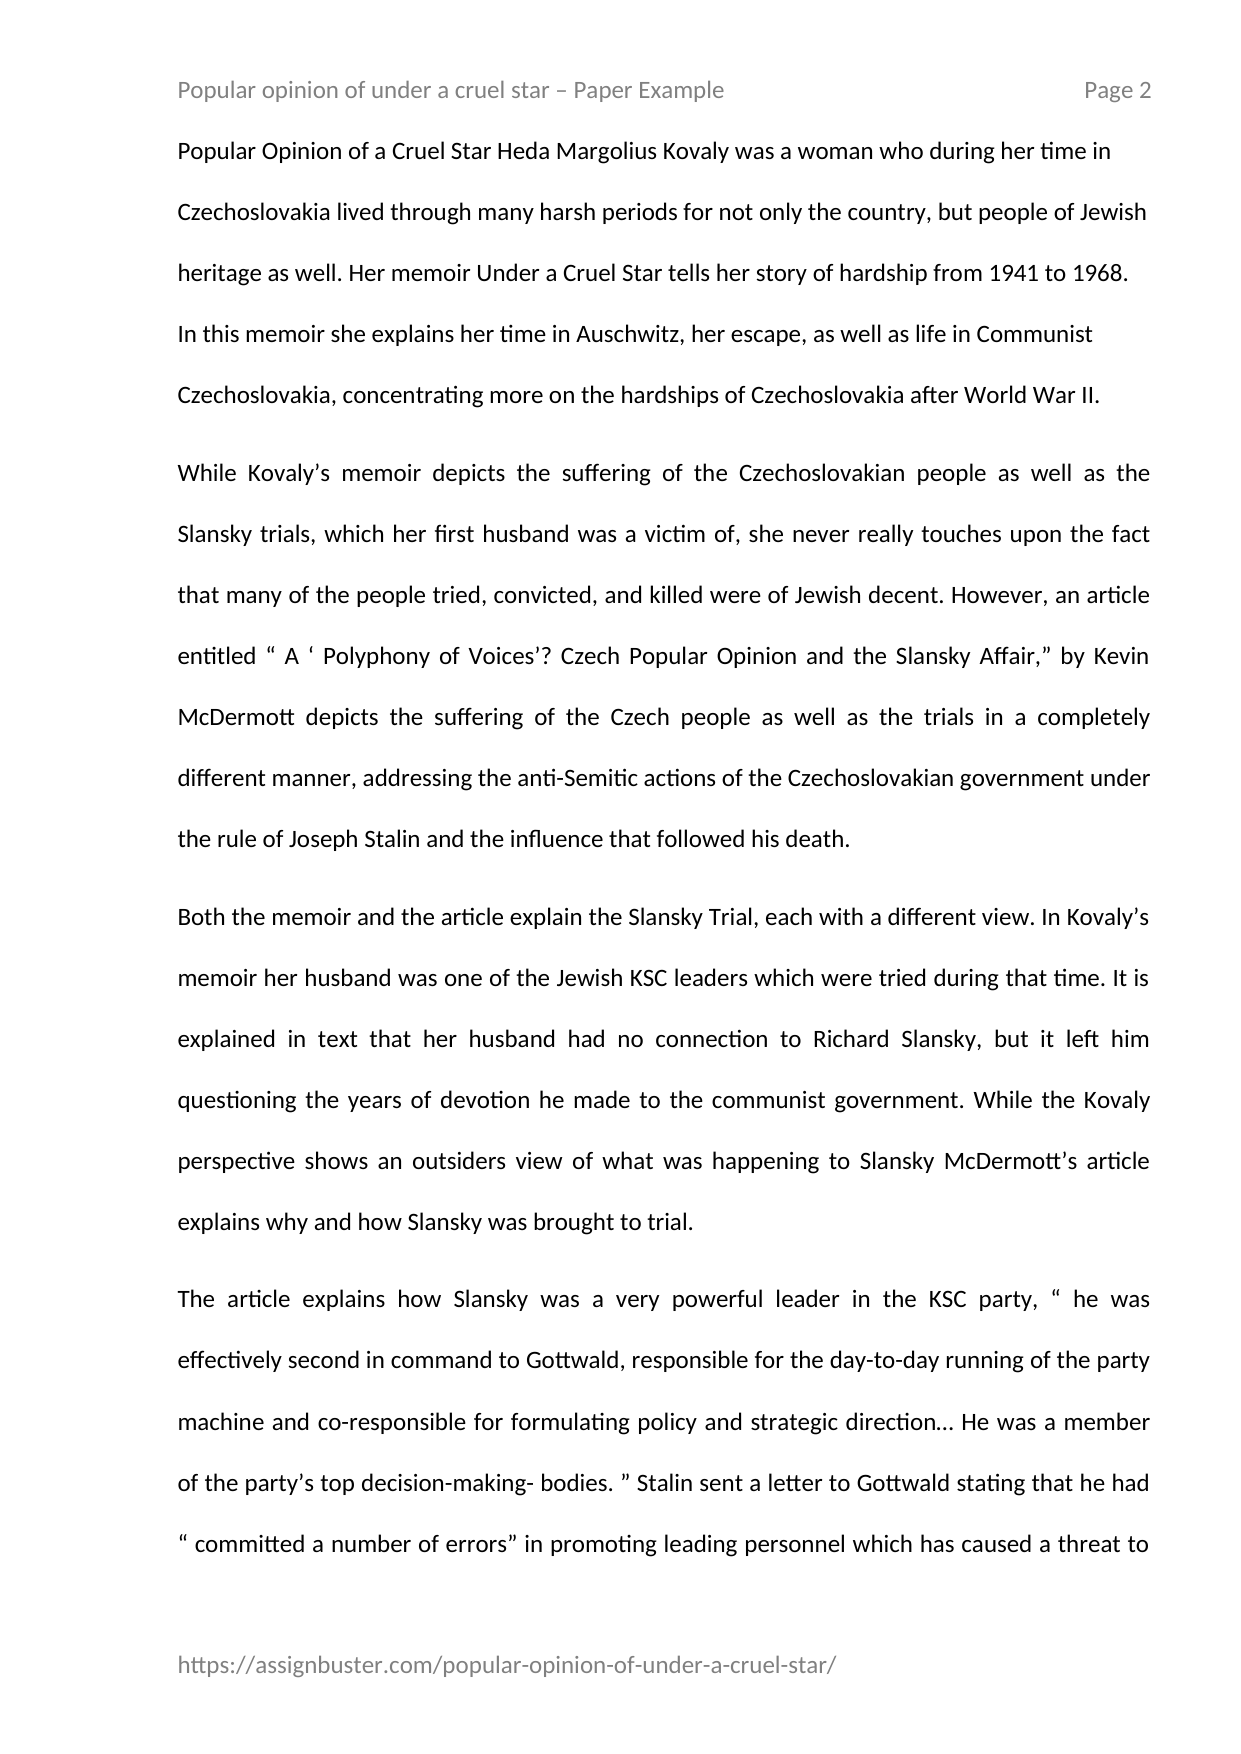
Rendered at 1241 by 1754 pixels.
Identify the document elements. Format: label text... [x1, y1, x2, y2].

text Popular Opinion of a Cruel Star Heda Margolius Kovaly was a woman who during her time in Czechoslovakia lived through many harsh periods for not only the country, but people of Jewish heritage as well. Her memoir Under a Cruel Star tells her story of hardship from 1941 to 1968. In this memoir she explains her time in Auschwitz, her escape, as well as life in Communist Czechoslovakia, concentrating more on the hardships of Czechoslovakia after World War II. [177, 135, 1152, 409]
text While Kovaly’s memoir depicts the suffering of the Czechoslovakian people as well as the Slansky trials, which her first husband was a victim of, she never really touches upon the fact that many of the people tried, convicted, and killed were of Jewish decent. However, an article entitled “ A ‘ Polyphony of Voices’? Czech Popular Opinion and the Slansky Affair,” by Kevin McDermott depicts the suffering of the Czech people as well as the trials in a completely different manner, addressing the anti-Semitic actions of the Czechoslovakian government under the rule of Joseph Stalin and the influence that followed his death. [177, 457, 1152, 853]
text Both the memoir and the article explain the Slansky Trial, each with a different view. In Kovaly’s memoir her husband was one of the Jewish KSC leaders which were tried during that time. It is explained in text that her husband had no connection to Richard Slansky, but it left him questioning the years of devotion he made to the communist government. While the Kovaly perspective shows an outsiders view of what was happening to Slansky McDermott’s article explains why and how Slansky was brought to trial. [177, 901, 1152, 1236]
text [177, 1283, 1152, 1558]
